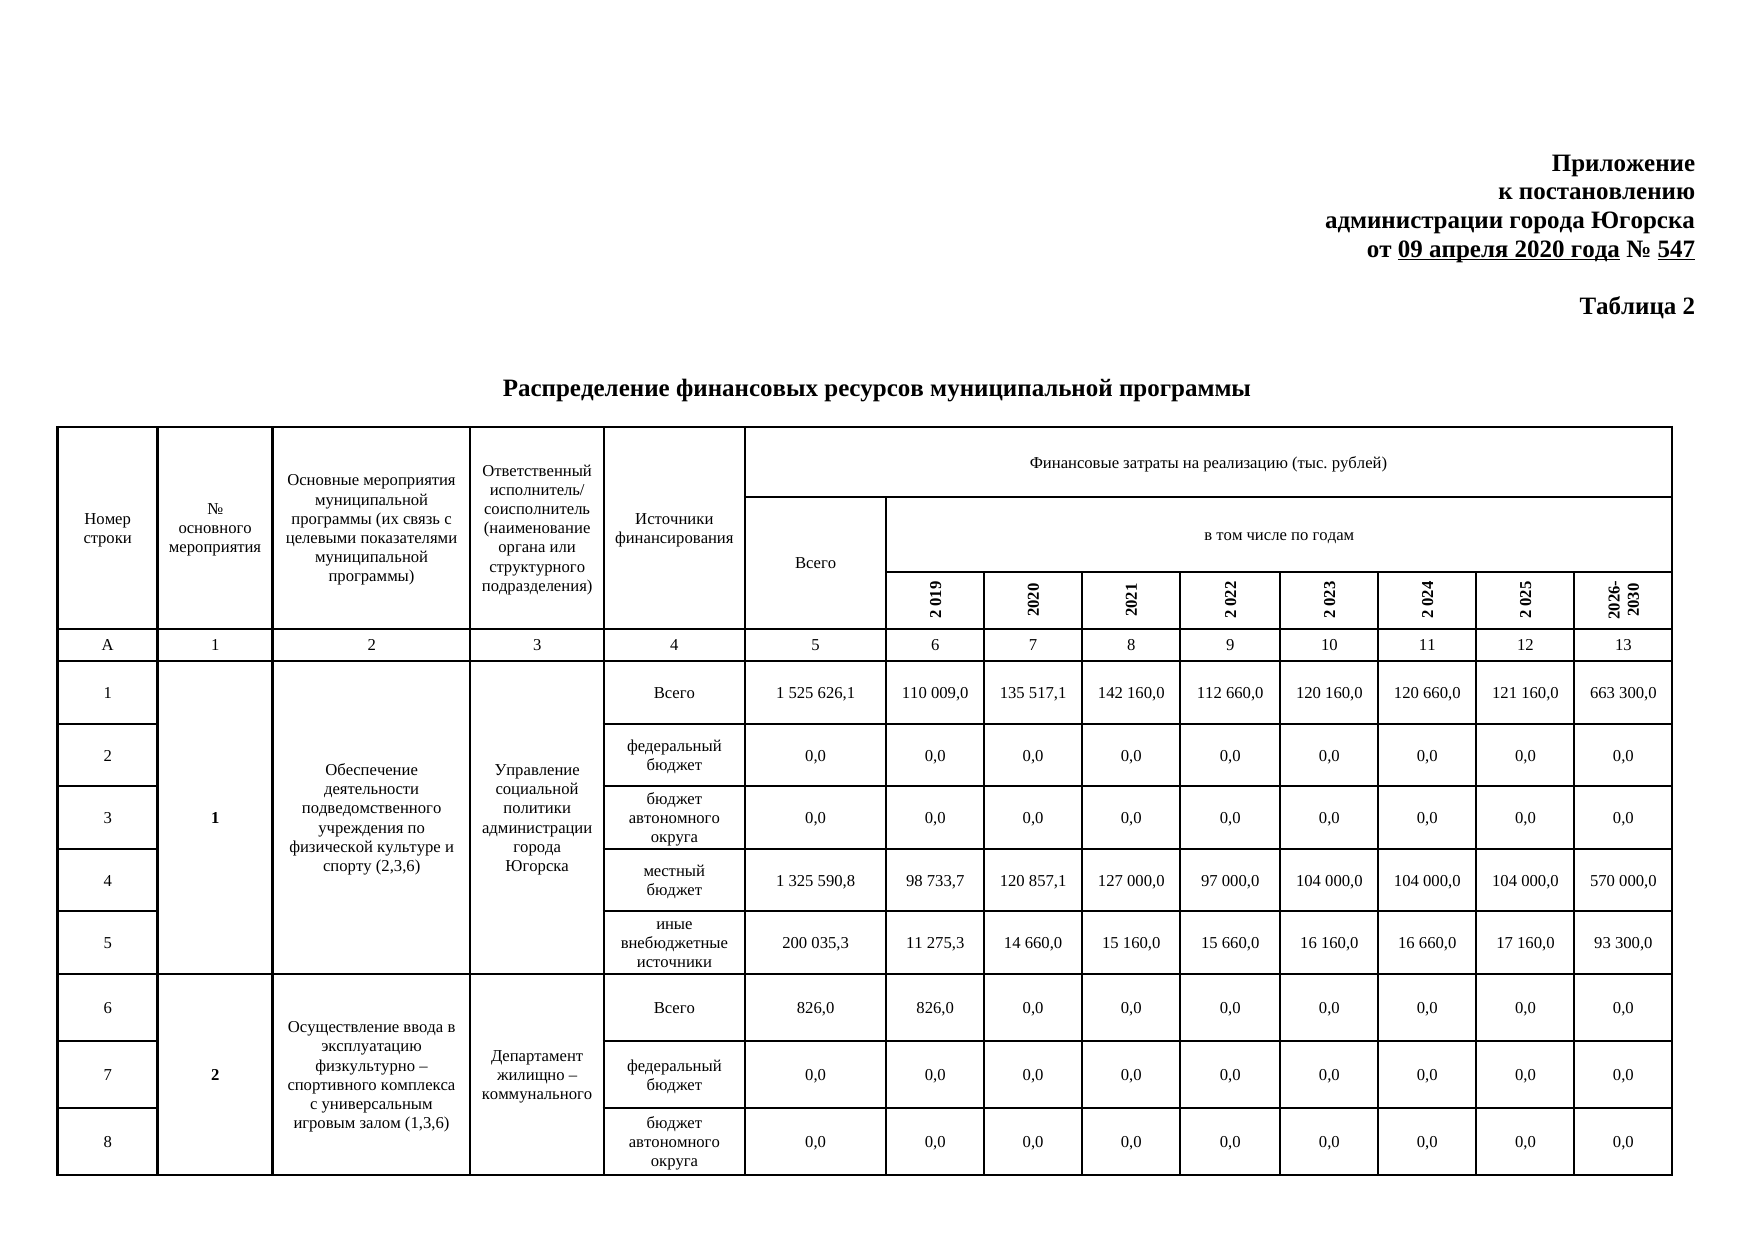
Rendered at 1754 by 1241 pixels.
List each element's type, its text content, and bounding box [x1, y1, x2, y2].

table_header Основные мероприятия муниципальной программы (их связь с целевыми показателями муниципальной программы) [274, 428, 469, 627]
table_cell 0,0 [985, 725, 1081, 785]
table_cell 0,0 [1477, 975, 1573, 1040]
table_cell 121 160,0 [1477, 662, 1573, 723]
table_cell 2 023 [1281, 573, 1377, 627]
table_cell 2 022 [1181, 573, 1279, 627]
table_cell 2 025 [1477, 573, 1573, 627]
table_cell 0,0 [746, 1109, 885, 1174]
text Распределение финансовых ресурсов муниципальной программы [59, 373, 1695, 426]
table_cell 112 660,0 [1181, 662, 1279, 723]
table_cell 104 000,0 [1281, 850, 1377, 910]
table_cell 826,0 [887, 975, 983, 1040]
table_cell 0,0 [1181, 1042, 1279, 1107]
table_cell 0,0 [1083, 725, 1179, 785]
table_cell 0,0 [1083, 787, 1179, 848]
table_cell 0,0 [1575, 1042, 1671, 1107]
table_cell 0,0 [1281, 1109, 1377, 1174]
table_cell 16 660,0 [1379, 912, 1475, 973]
table_cell 8 [59, 1109, 156, 1174]
table_cell 120 660,0 [1379, 662, 1475, 723]
table_cell Всего [605, 662, 744, 723]
table_cell 0,0 [887, 725, 983, 785]
table_cell 14 660,0 [985, 912, 1081, 973]
table_cell 16 160,0 [1281, 912, 1377, 973]
table_cell 11 275,3 [887, 912, 983, 973]
table_cell 3 [59, 787, 156, 848]
table_cell Всего [605, 975, 744, 1040]
table_cell 0,0 [1281, 725, 1377, 785]
table_cell Управление социальной политики администрации города Югорска [471, 662, 603, 973]
table_cell 0,0 [1281, 1042, 1377, 1107]
table_cell 0,0 [1281, 975, 1377, 1040]
table_cell Всего [746, 498, 885, 627]
table_cell 0,0 [1181, 1109, 1279, 1174]
table_cell 0,0 [1477, 787, 1573, 848]
table_cell 10 [1281, 630, 1377, 660]
table_cell 13 [1575, 630, 1671, 660]
table_cell 7 [59, 1042, 156, 1107]
table_cell Обеспечение деятельности подведомственного учреждения по физической культуре и спорту (2,3,6) [274, 662, 469, 973]
table_cell бюджет автономного округа [605, 787, 744, 848]
table_cell 0,0 [985, 975, 1081, 1040]
table_cell 0,0 [1181, 975, 1279, 1040]
table_cell 1 525 626,1 [746, 662, 885, 723]
table_cell 120 857,1 [985, 850, 1081, 910]
table_header Финансовые затраты на реализацию (тыс. рублей) [746, 428, 1671, 496]
table_cell 0,0 [1477, 1109, 1573, 1174]
table_cell в том числе по годам [887, 498, 1671, 571]
table_cell 8 [1083, 630, 1179, 660]
table_cell 0,0 [1379, 787, 1475, 848]
table_cell 104 000,0 [1379, 850, 1475, 910]
table_cell Осуществление ввода в эксплуатацию физкультурно – спортивного комплекса с универсальным игровым залом (1,3,6) [274, 975, 469, 1174]
table_cell 5 [746, 630, 885, 660]
table_cell 0,0 [1181, 725, 1279, 785]
table_cell 15 160,0 [1083, 912, 1179, 973]
table_cell 97 000,0 [1181, 850, 1279, 910]
table_cell иные внебюджетные источники [605, 912, 744, 973]
table_cell 0,0 [985, 1042, 1081, 1107]
text администрации города Югорска [59, 205, 1695, 234]
table_cell 93 300,0 [1575, 912, 1671, 973]
table_header Источники финансирования [605, 428, 744, 627]
table_cell 570 000,0 [1575, 850, 1671, 910]
table_header Ответственный исполнитель/ соисполнитель (наименование органа или структурного подразделения) [471, 428, 603, 627]
table_cell 0,0 [1379, 1109, 1475, 1174]
table_cell 2 024 [1379, 573, 1475, 627]
table_cell 4 [605, 630, 744, 660]
table_cell 0,0 [1379, 1042, 1475, 1107]
table_cell 127 000,0 [1083, 850, 1179, 910]
table_cell 0,0 [746, 787, 885, 848]
table_cell федеральный бюджет [605, 1042, 744, 1107]
table_cell 0,0 [1477, 1042, 1573, 1107]
table_cell 2020 [985, 573, 1081, 627]
table_cell 98 733,7 [887, 850, 983, 910]
table_cell 200 035,3 [746, 912, 885, 973]
table_cell 1 325 590,8 [746, 850, 885, 910]
table_cell 15 660,0 [1181, 912, 1279, 973]
table_cell 0,0 [1575, 787, 1671, 848]
table_cell 826,0 [746, 975, 885, 1040]
table_cell 0,0 [887, 1042, 983, 1107]
table_header Номер строки [59, 428, 156, 627]
table_cell 142 160,0 [1083, 662, 1179, 723]
text к постановлению [59, 176, 1695, 205]
table_cell 110 009,0 [887, 662, 983, 723]
table_cell 0,0 [887, 1109, 983, 1174]
text Таблица 2 [59, 291, 1695, 320]
table_cell местный бюджет [605, 850, 744, 910]
table_cell 663 300,0 [1575, 662, 1671, 723]
table_cell 0,0 [746, 1042, 885, 1107]
table_cell 17 160,0 [1477, 912, 1573, 973]
table_cell 104 000,0 [1477, 850, 1573, 910]
table_cell 1 [159, 630, 271, 660]
table_cell 0,0 [1477, 725, 1573, 785]
table_cell 135 517,1 [985, 662, 1081, 723]
table_cell 0,0 [985, 1109, 1081, 1174]
table_cell 0,0 [1083, 1042, 1179, 1107]
table_cell 0,0 [1575, 975, 1671, 1040]
table_cell 6 [59, 975, 156, 1040]
table_header № основного мероприятия [159, 428, 271, 627]
table_cell 7 [985, 630, 1081, 660]
table_cell 0,0 [1281, 787, 1377, 848]
table_cell 2 [159, 975, 271, 1174]
table_cell 120 160,0 [1281, 662, 1377, 723]
table_cell 0,0 [1379, 725, 1475, 785]
table_cell 6 [887, 630, 983, 660]
table_cell 2 [59, 725, 156, 785]
table_cell 2 019 [887, 573, 983, 627]
table_cell 4 [59, 850, 156, 910]
table_cell 1 [59, 662, 156, 723]
table_cell А [59, 630, 156, 660]
table_cell 2 [274, 630, 469, 660]
table_cell 0,0 [1379, 975, 1475, 1040]
table_cell 2021 [1083, 573, 1179, 627]
table_cell 9 [1181, 630, 1279, 660]
table_cell бюджет автономного округа [605, 1109, 744, 1174]
table_cell 0,0 [887, 787, 983, 848]
table_cell федеральный бюджет [605, 725, 744, 785]
table_cell 11 [1379, 630, 1475, 660]
table_cell 0,0 [746, 725, 885, 785]
table_cell 5 [59, 912, 156, 973]
table_cell 1 [159, 662, 271, 973]
table_cell 3 [471, 630, 603, 660]
table_cell 0,0 [1083, 1109, 1179, 1174]
table_cell Департамент жилищно – коммунального [471, 975, 603, 1174]
table_cell 0,0 [1083, 975, 1179, 1040]
table_cell 0,0 [1575, 1109, 1671, 1174]
table_cell 0,0 [985, 787, 1081, 848]
table_cell 0,0 [1575, 725, 1671, 785]
table_cell 2026-2030 [1575, 573, 1671, 627]
table_cell 12 [1477, 630, 1573, 660]
table_cell 0,0 [1181, 787, 1279, 848]
text от 09 апреля 2020 года № 547 [59, 234, 1695, 263]
text Приложение [59, 148, 1695, 176]
